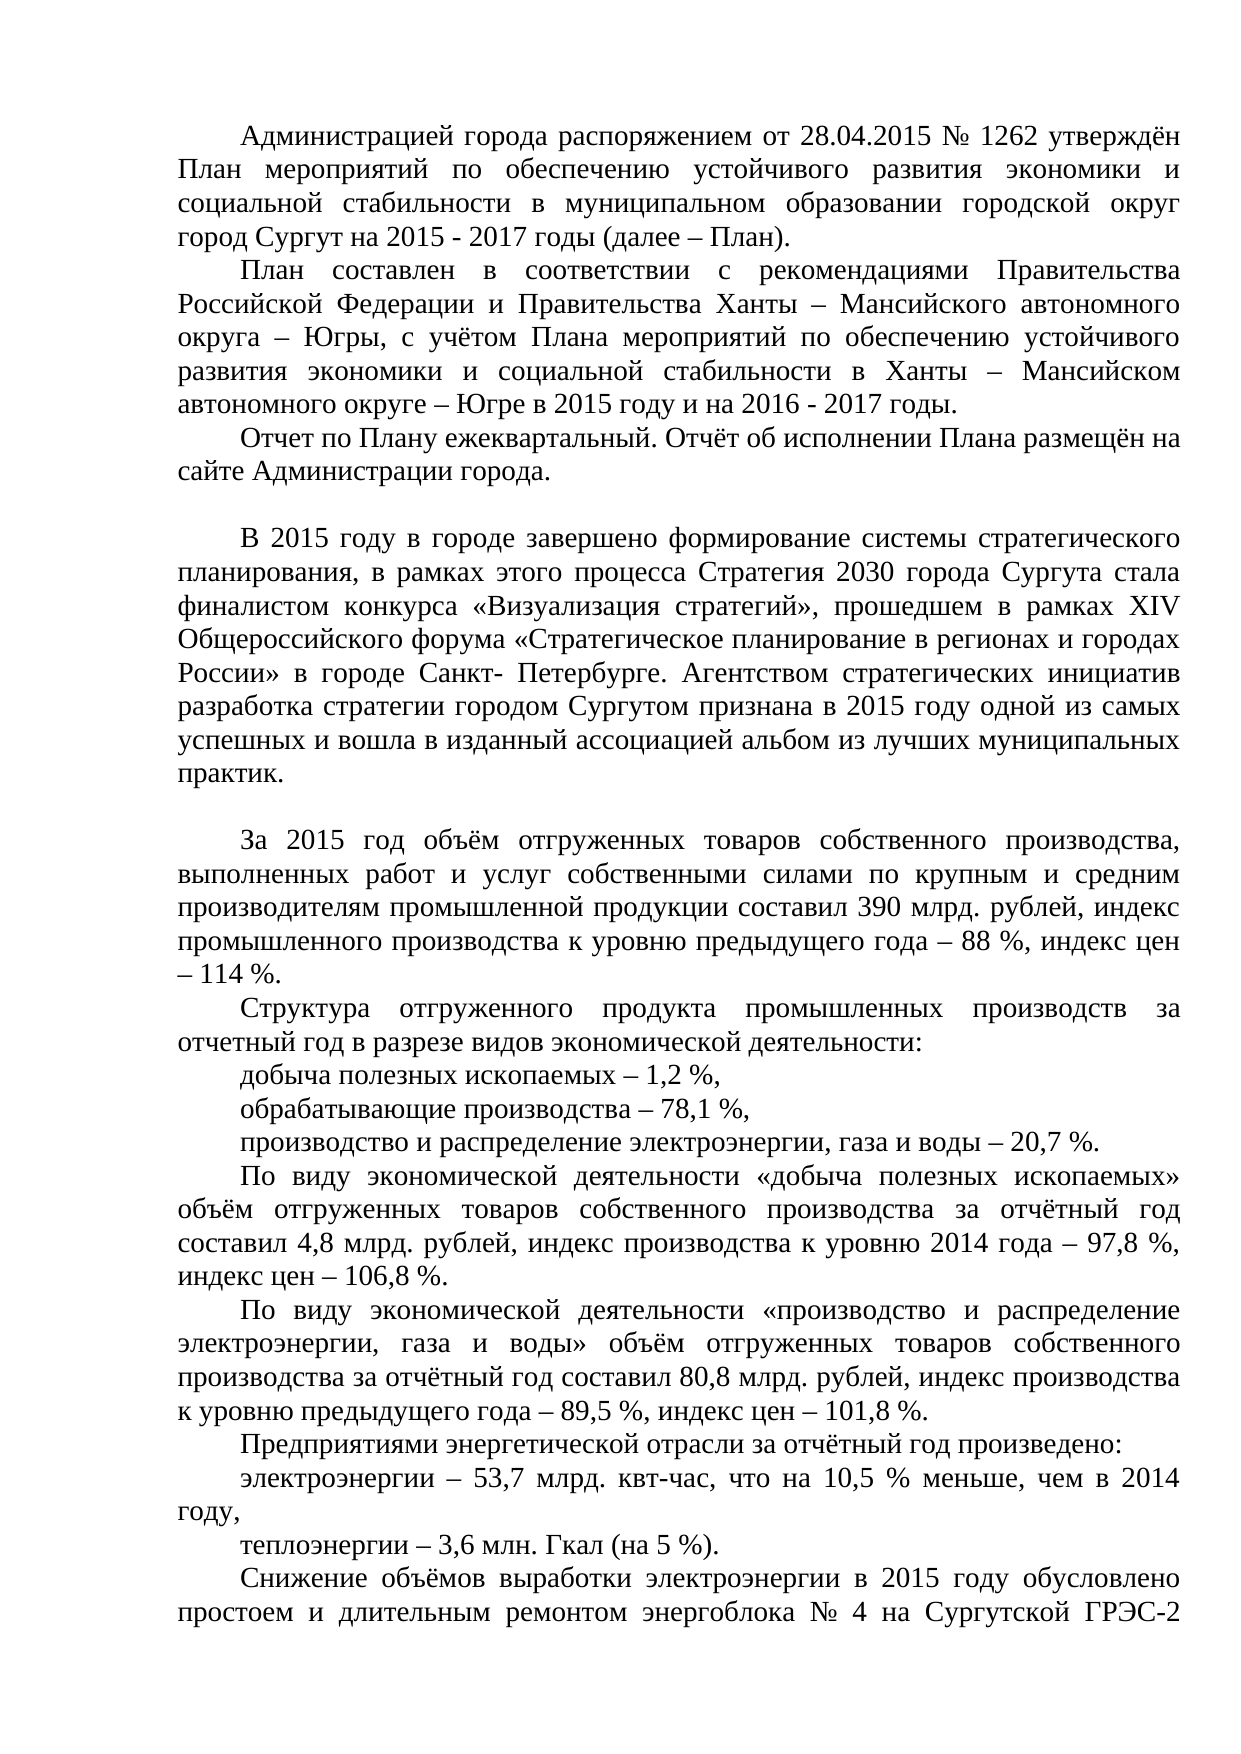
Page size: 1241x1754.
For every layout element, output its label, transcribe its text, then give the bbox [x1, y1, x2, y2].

text электроэнергии – 53,7 млрд. квт-час, что на 10,5 % меньше, чем в 2014 году, [177, 1460, 1181, 1527]
text План составлен в соответствии с рекомендациями Правительства Российской Федерации и Правительства Ханты – Мансийского автономного округа – Югры, с учётом Плана мероприятий по обеспечению устойчивого развития экономики и социальной стабильности в Ханты – Мансийском автономного округе – Югре в 2015 году и на 2016 - 2017 годы. [177, 252, 1181, 420]
text теплоэнергии – 3,6 млн. Гкал (на 5 %). [177, 1527, 1181, 1560]
text По виду экономической деятельности «добыча полезных ископаемых» объём отгруженных товаров собственного производства за отчётный год составил 4,8 млрд. рублей, индекс производства к уровню 2014 года – 97,8 %, индекс цен – 106,8 %. [177, 1158, 1181, 1292]
text производство и распределение электроэнергии, газа и воды – 20,7 %. [177, 1124, 1181, 1158]
text обрабатывающие производства – 78,1 %, [177, 1091, 1181, 1124]
text Структура отгруженного продукта промышленных производств за отчетный год в разрезе видов экономической деятельности: [177, 990, 1181, 1057]
text По виду экономической деятельности «производство и распределение электроэнергии, газа и воды» объём отгруженных товаров собственного производства за отчётный год составил 80,8 млрд. рублей, индекс производства к уровню предыдущего года – 89,5 %, индекс цен – 101,8 %. [177, 1292, 1181, 1426]
text Администрацией города распоряжением от 28.04.2015 № 1262 утверждён План мероприятий по обеспечению устойчивого развития экономики и социальной стабильности в муниципальном образовании городской округ город Сургут на 2015 - 2017 годы (далее – План). [177, 118, 1181, 252]
text Предприятиями энергетической отрасли за отчётный год произведено: [177, 1426, 1181, 1460]
text За 2015 год объём отгруженных товаров собственного производства, выполненных работ и услуг собственными силами по крупным и средним производителям промышленной продукции составил 390 млрд. рублей, индекс промышленного производства к уровню предыдущего года – 88 %, индекс цен – 114 %. [177, 822, 1181, 990]
text Отчет по Плану ежеквартальный. Отчёт об исполнении Плана размещён на сайте Администрации города. [177, 420, 1181, 487]
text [177, 1560, 1181, 1627]
text добыча полезных ископаемых – 1,2 %, [177, 1057, 1181, 1091]
text В 2015 году в городе завершено формирование системы стратегического планирования, в рамках этого процесса Стратегия 2030 города Сургута стала финалистом конкурса «Визуализация стратегий», прошедшем в рамках XIV Общероссийского форума «Стратегическое планирование в регионах и городах России» в городе Санкт- Петербурге. Агентством стратегических инициатив разработка стратегии городом Сургутом признана в 2015 году одной из самых успешных и вошла в изданный ассоциацией альбом из лучших муниципальных практик. [177, 521, 1181, 789]
